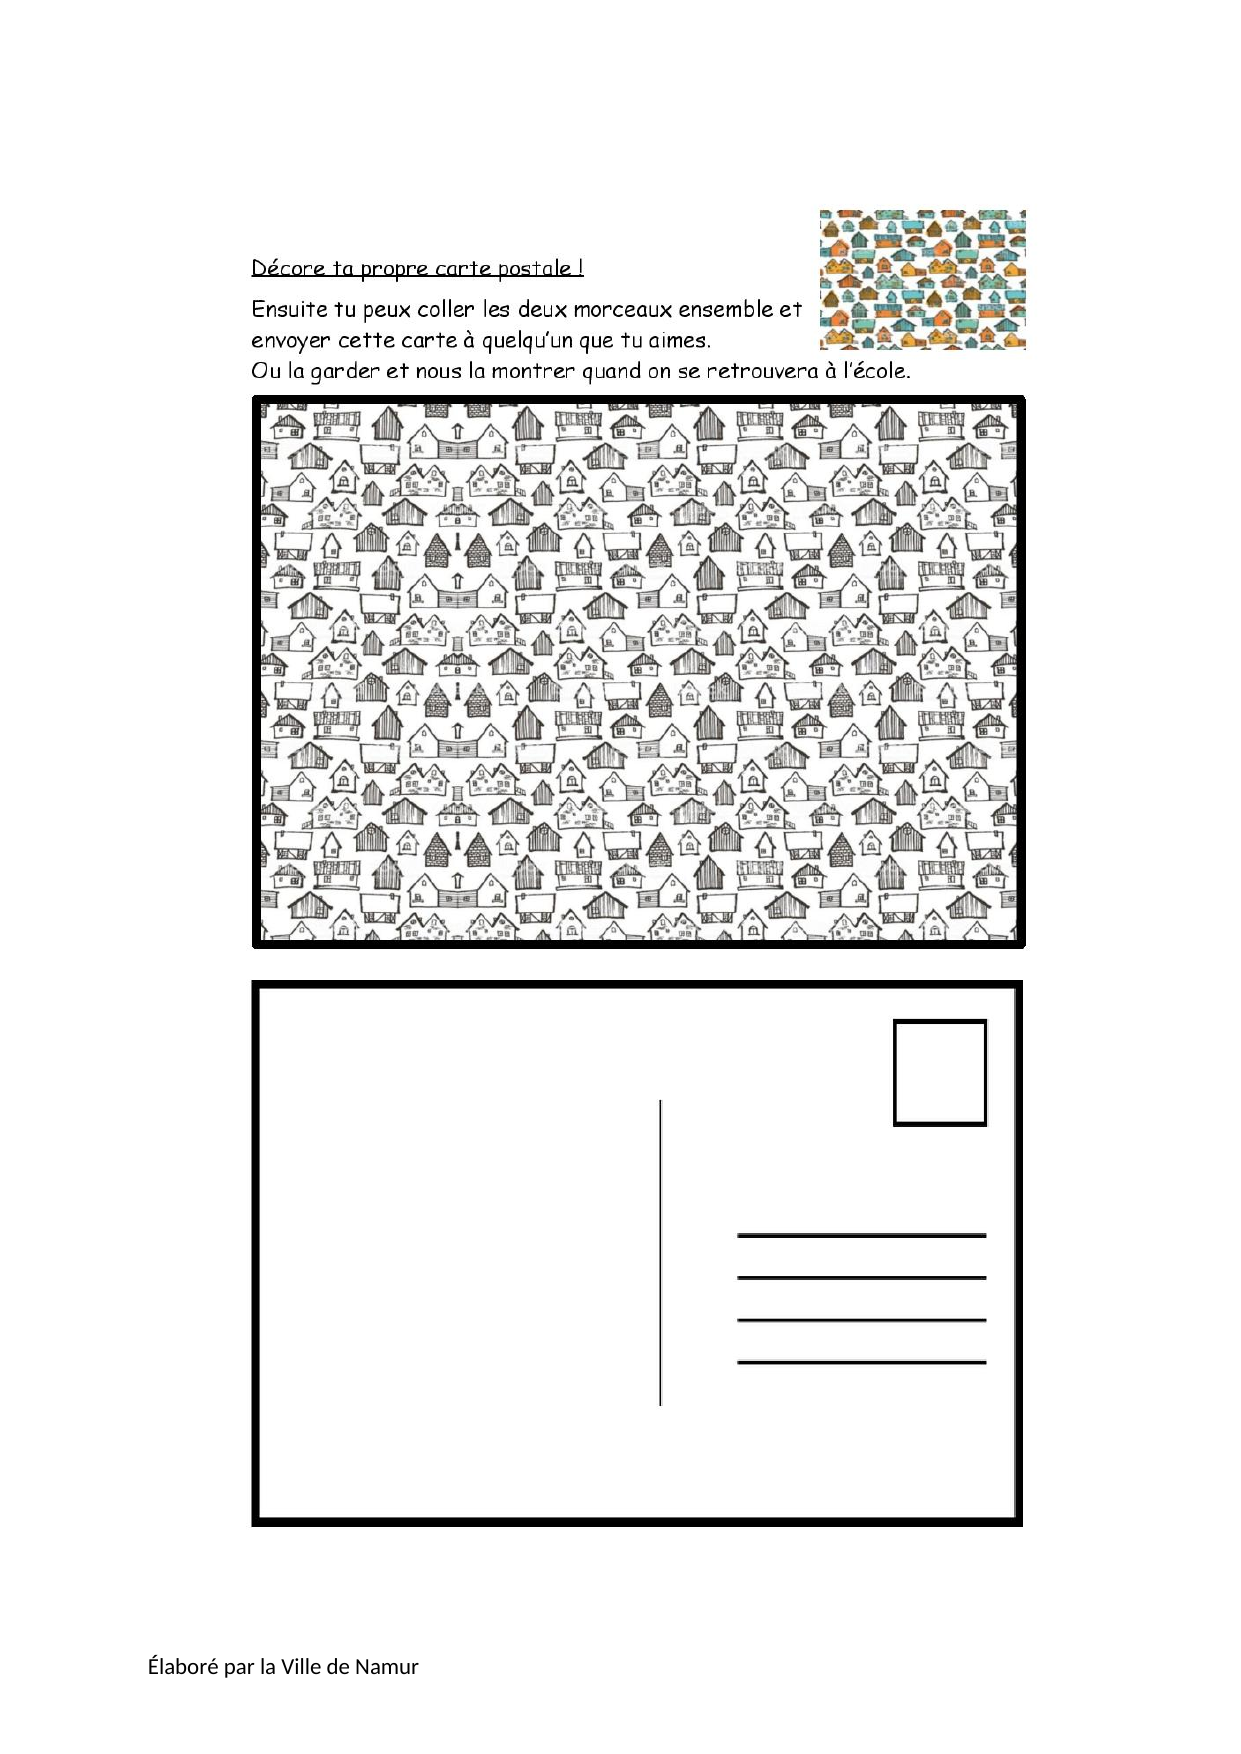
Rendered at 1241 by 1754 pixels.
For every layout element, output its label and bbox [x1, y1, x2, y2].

picture [147, 147, 1241, 1607]
